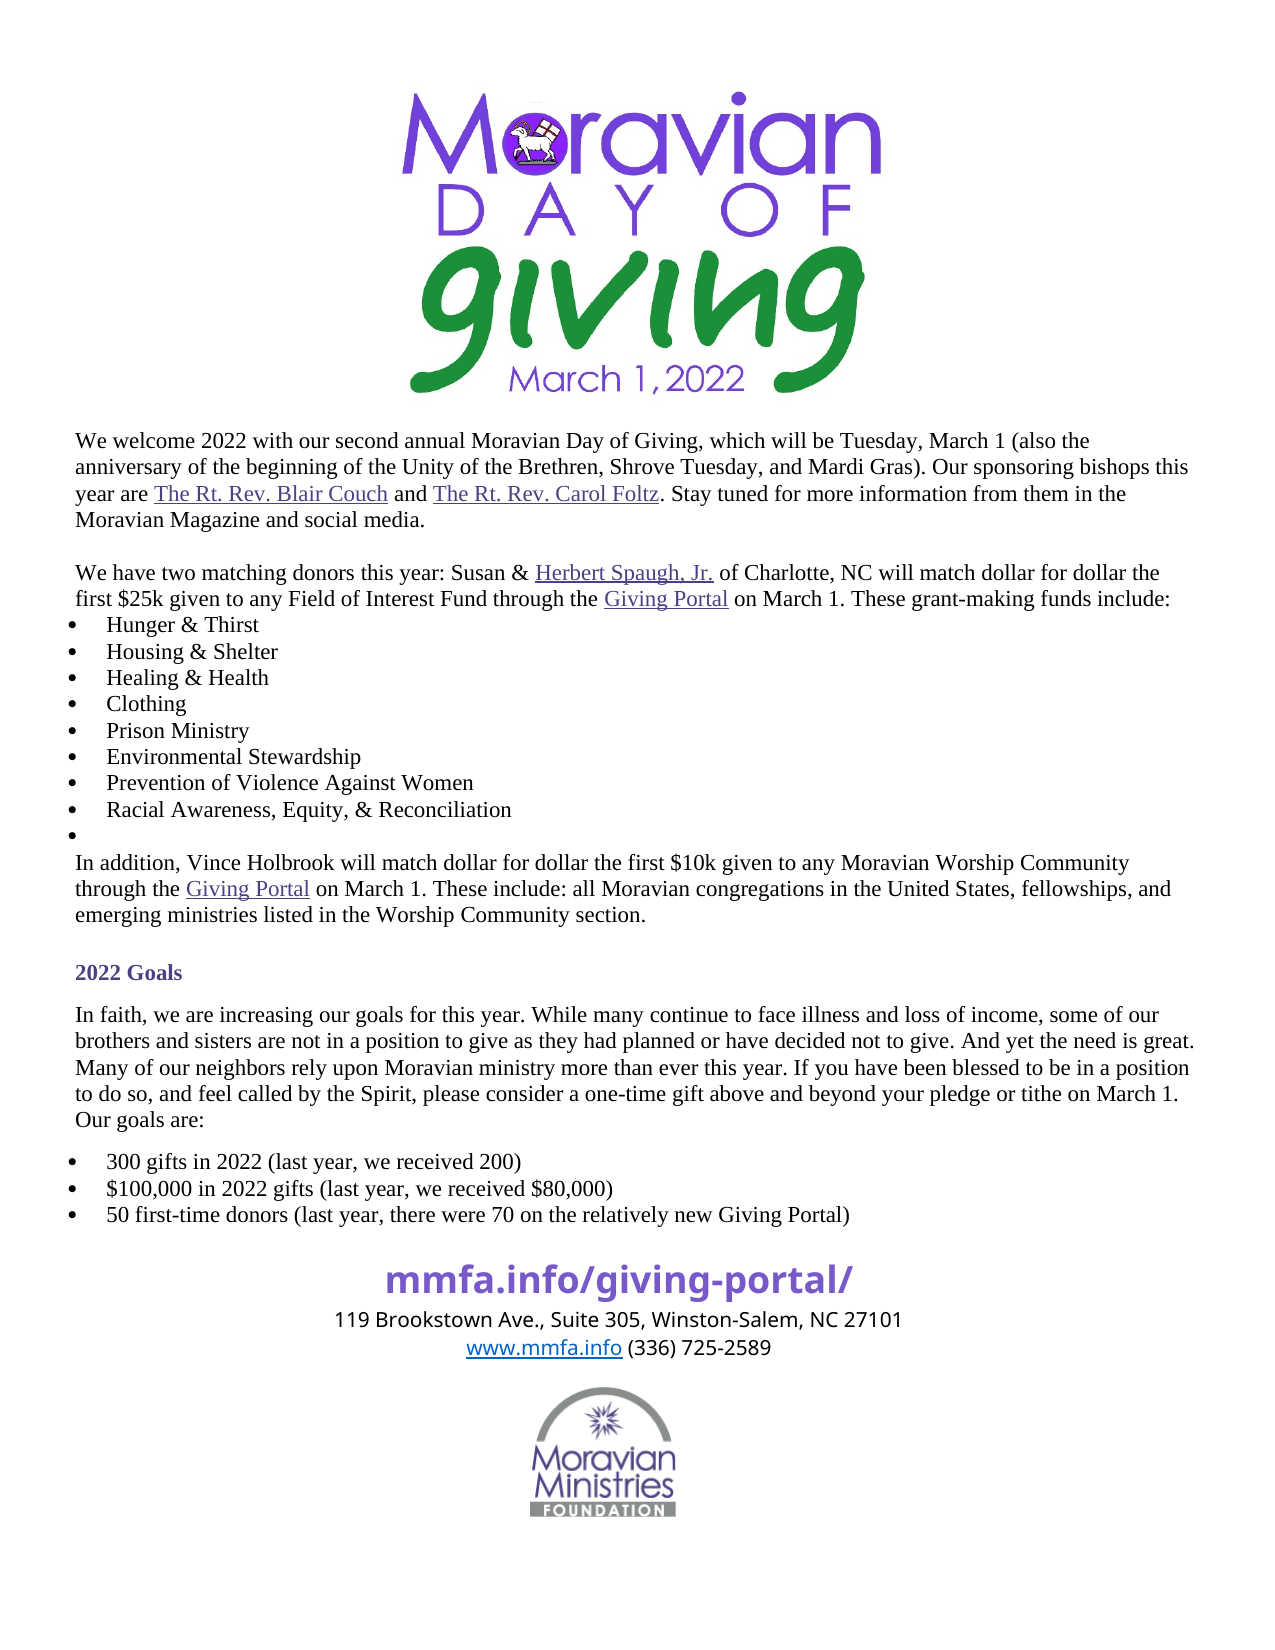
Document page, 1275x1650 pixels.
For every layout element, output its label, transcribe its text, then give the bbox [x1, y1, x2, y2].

text In faith, we are increasing our goals for this year. While many continue to face illness and loss of income, some of our brothers and sisters are not in a position to give as they had planned or have decided not to give. And yet the need is great. Many of our neighbors rely upon Moravian ministry more than ever this year. If you have been blessed to be in a position to do so, and feel called by the Spirit, please consider a one-time gift above and beyond your pledge or tithe on March 1. Our goals are: [75, 1001, 1200, 1133]
list Environmental Stewardship [69, 743, 1200, 769]
text mmfa.info/giving-portal/ [37, 1254, 1200, 1305]
list 50 first-time donors (last year, there were 70 on the relatively new Giving Portal) [69, 1201, 1200, 1227]
text We welcome 2022 with our second annual Moravian Day of Giving, which will be Tuesday, March 1 (also the anniversary of the beginning of the Unity of the Brethren, Shrove Tuesday, and Mardi Gras). Our sponsoring bishops this year are The Rt. Rev. Blair Couch and The Rt. Rev. Carol Foltz. Stay tuned for more information from them in the Moravian Magazine and social media. [75, 427, 1200, 532]
text 119 Brookstown Ave., Suite 305, Winston-Salem, NC 27101 [37, 1305, 1200, 1333]
subtitle 2022 Goals [75, 954, 1200, 985]
list 300 gifts in 2022 (last year, we received 200) [69, 1148, 1200, 1174]
list Housing & Shelter [69, 638, 1200, 664]
list Healing & Health [69, 664, 1200, 690]
list $100,000 in 2022 gifts (last year, we received $80,000) [69, 1174, 1200, 1201]
list Prevention of Violence Against Women [69, 769, 1200, 796]
picture [387, 75, 888, 401]
text In addition, Vince Holbrook will match dollar for dollar the first $10k given to any Moravian Worship Community through the Giving Portal on March 1. These include: all Moravian congregations in the United States, fellowships, and emerging ministries listed in the Worship Community section. [75, 848, 1200, 928]
text www.mmfa.info (336) 725-2589 [37, 1333, 1200, 1362]
list Racial Awareness, Equity, & Reconciliation [69, 796, 1200, 822]
list Prison Ministry [69, 717, 1200, 743]
list Clothing [69, 690, 1200, 717]
text We have two matching donors this year: Susan & Herbert Spaugh, Jr. of Charlotte, NC will match dollar for dollar the first $25k given to any Field of Interest Fund through the Giving Portal on March 1. These grant-making funds include: [75, 559, 1200, 611]
list Hunger & Thirst [69, 611, 1200, 638]
picture [528, 1385, 676, 1517]
